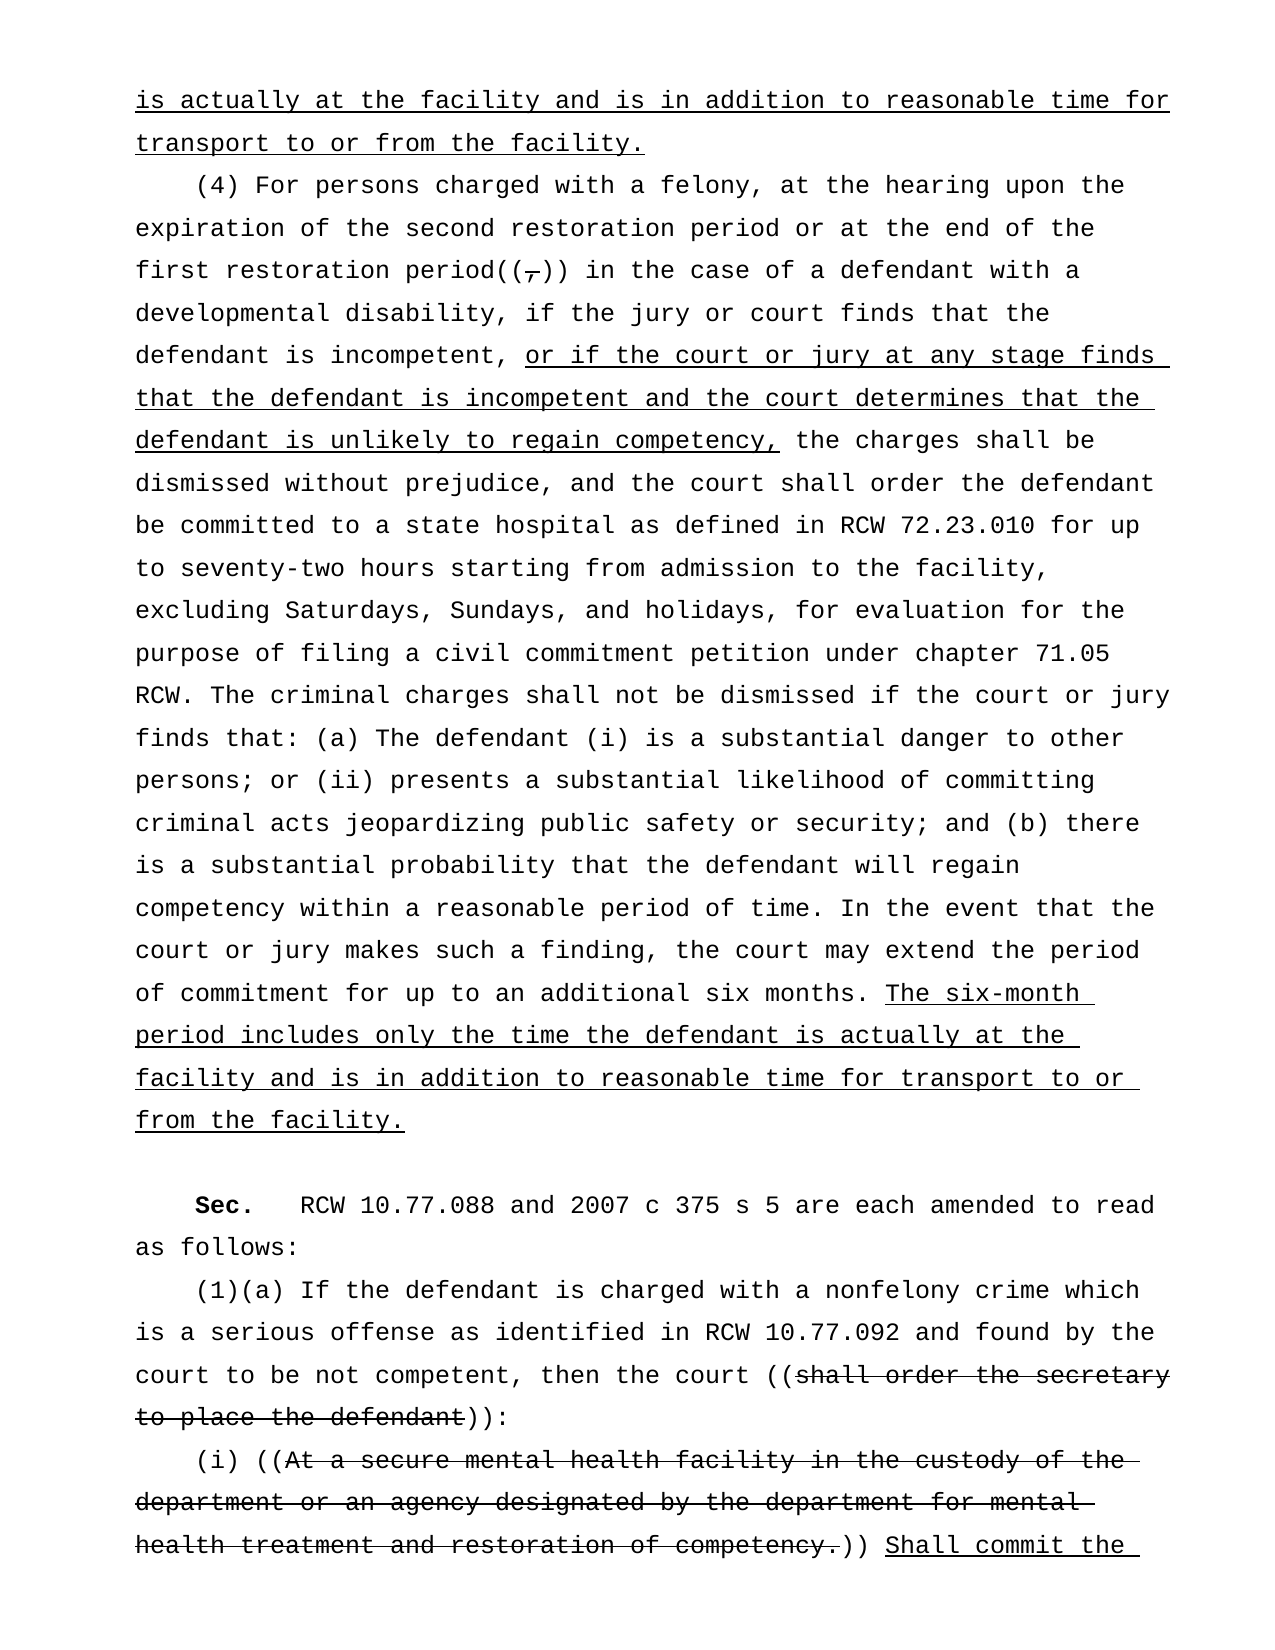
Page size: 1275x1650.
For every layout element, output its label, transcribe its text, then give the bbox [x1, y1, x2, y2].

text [135, 1434, 1170, 1562]
text Sec. RCW 10.77.088 and 2007 c 375 s 5 are each amended to read as follows: [135, 1179, 1170, 1264]
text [135, 75, 1170, 111]
text (1)(a) If the defendant is charged with a nonfelony crime which is a serious offense as identified in RCW 10.77.092 and found by the court to be not competent, then the court ((shall order the secretary to place the defendant)): [135, 1264, 1170, 1434]
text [135, 113, 1170, 160]
text (4) For persons charged with a felony, at the hearing upon the expiration of the second restoration period or at the end of the first restoration period((,)) in the case of a defendant with a developmental disability, if the jury or court finds that the defendant is incompetent, or if the court or jury at any stage finds that the defendant is incompetent and the court determines that the defendant is unlikely to regain competency, the charges shall be dismissed without prejudice, and the court shall order the defendant be committed to a state hospital as defined in RCW 72.23.010 for up to seventy-two hours starting from admission to the facility, excluding Saturdays, Sundays, and holidays, for evaluation for the purpose of filing a civil commitment petition under chapter 71.05 RCW. The criminal charges shall not be dismissed if the court or jury finds that: (a) The defendant (i) is a substantial danger to other persons; or (ii) presents a substantial likelihood of committing criminal acts jeopardizing public safety or security; and (b) there is a substantial probability that the defendant will regain competency within a reasonable period of time. In the event that the court or jury makes such a finding, the court may extend the period of commitment for up to an additional six months. The six-month period includes only the time the defendant is actually at the facility and is in addition to reasonable time for transport to or from the facility. [135, 160, 1170, 1137]
